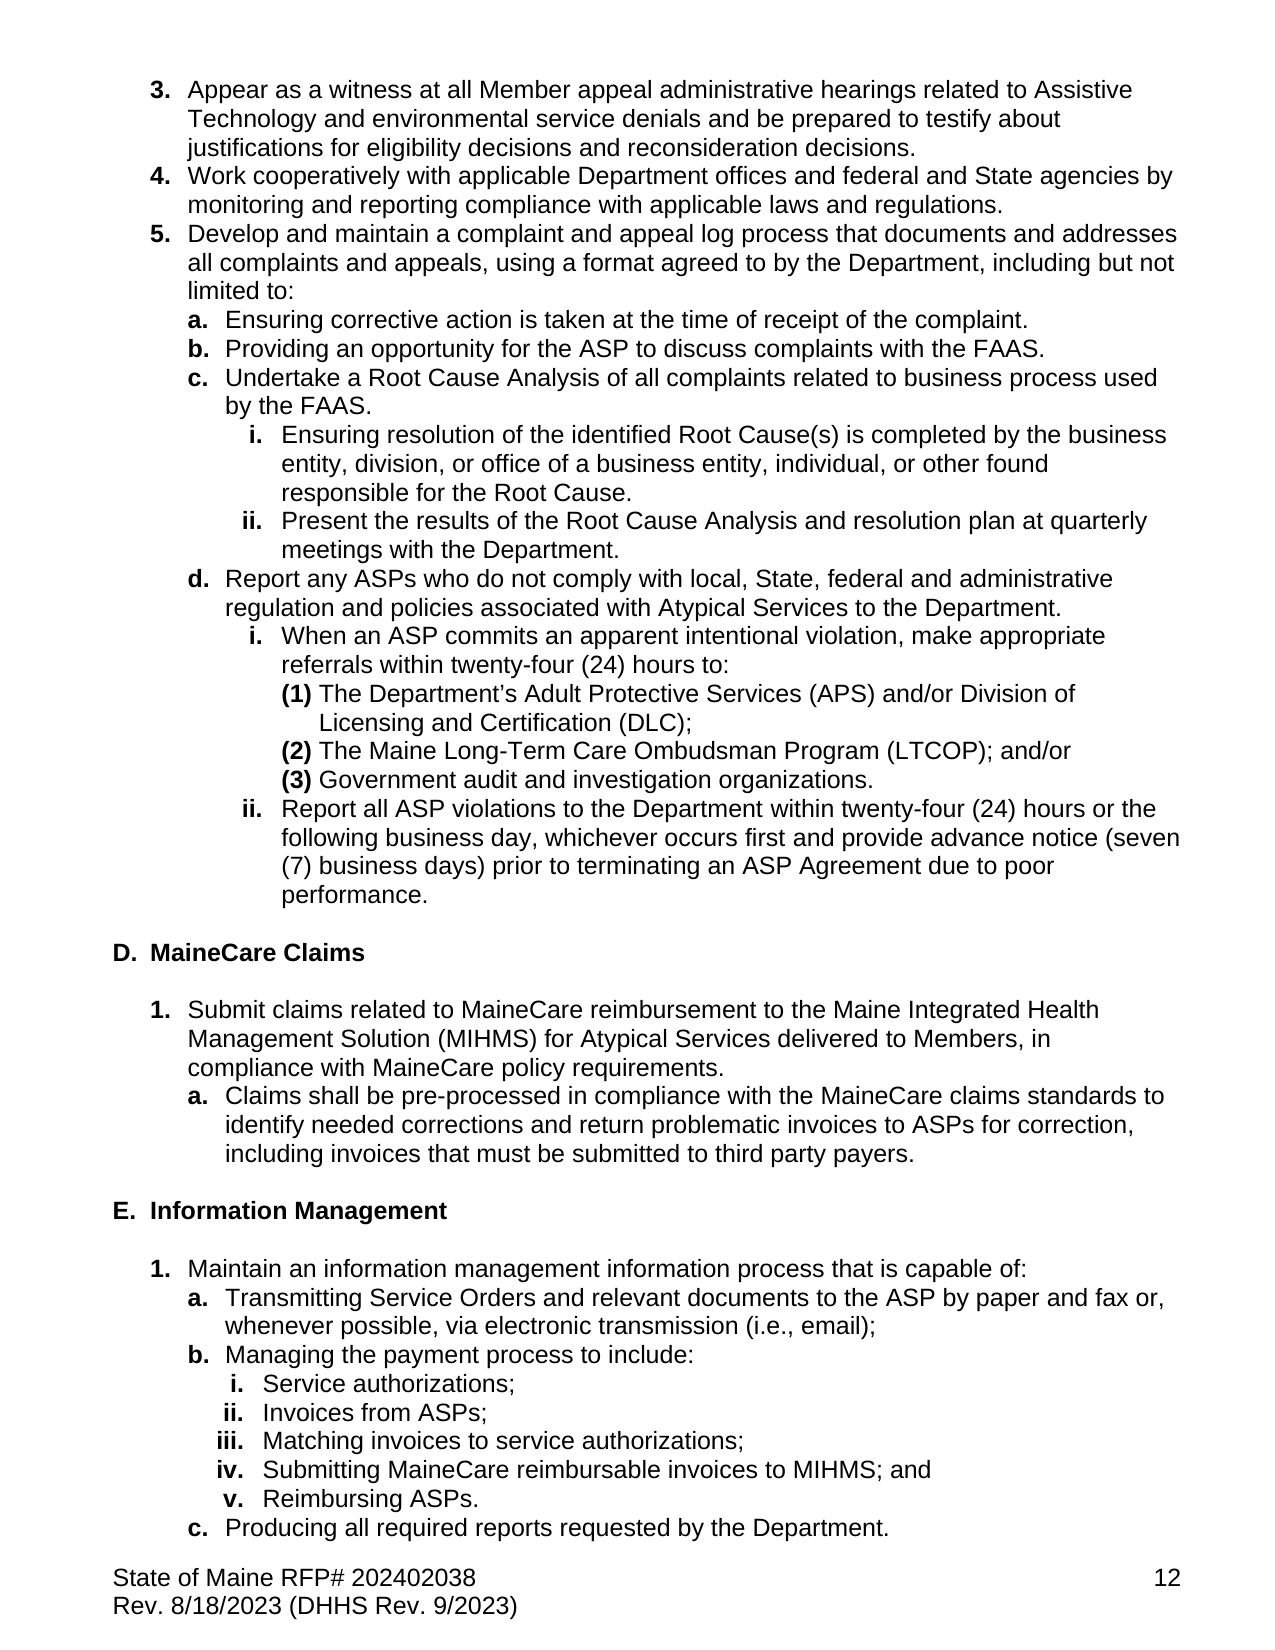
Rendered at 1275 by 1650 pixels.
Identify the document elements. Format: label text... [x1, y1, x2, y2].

list Appear as a witness at all Member appeal administrative hearings related to Assistive Technology and environmental service denials and be prepared to testify about justifications for eligibility decisions and reconsideration decisions. [150, 75, 1181, 161]
list Undertake a Root Cause Analysis of all complaints related to business process used by the FAAS. [187, 362, 1181, 420]
list Providing an opportunity for the ASP to discuss complaints with the FAAS. [187, 334, 1181, 362]
list Present the results of the Root Cause Analysis and resolution plan at quarterly meetings with the Department. [262, 506, 1181, 564]
list Develop and maintain a complaint and appeal log process that documents and addresses all complaints and appeals, using a format agreed to by the Department, including but not limited to: [150, 219, 1181, 305]
list Reimbursing ASPs. [244, 1484, 1181, 1512]
list Maintain an information management information process that is capable of: [150, 1254, 1181, 1282]
list Ensuring corrective action is taken at the time of receipt of the complaint. [187, 305, 1181, 334]
list Work cooperatively with applicable Department offices and federal and State agencies by monitoring and reporting compliance with applicable laws and regulations. [150, 161, 1181, 219]
list Submit claims related to MaineCare reimbursement to the Maine Integrated Health Management Solution (MIHMS) for Atypical Services delivered to Members, in compliance with MaineCare policy requirements. [150, 995, 1181, 1081]
list The Department’s Adult Protective Services (APS) and/or Division of Licensing and Certification (DLC); [281, 679, 1181, 736]
list Matching invoices to service authorizations; [244, 1426, 1181, 1455]
list Government audit and investigation organizations. [281, 765, 1181, 794]
list Service authorizations; [244, 1369, 1181, 1397]
list Transmitting Service Orders and relevant documents to the ASP by paper and fax or, whenever possible, via electronic transmission (i.e., email); [187, 1282, 1181, 1340]
list When an ASP commits an apparent intentional violation, make appropriate referrals within twenty-four (24) hours to: [262, 621, 1181, 679]
list Submitting MaineCare reimbursable invoices to MIHMS; and [244, 1455, 1181, 1484]
list The Maine Long-Term Care Ombudsman Program (LTCOP); and/or [281, 736, 1181, 765]
list Ensuring resolution of the identified Root Cause(s) is completed by the business entity, division, or office of a business entity, individual, or other found responsible for the Root Cause. [262, 420, 1181, 506]
list Producing all required reports requested by the Department. [187, 1512, 1181, 1541]
list Report all ASP violations to the Department within twenty-four (24) hours or the following business day, whichever occurs first and provide advance notice (seven (7) business days) prior to terminating an ASP Agreement due to poor performance. [262, 794, 1181, 909]
list Report any ASPs who do not comply with local, State, federal and administrative regulation and policies associated with Atypical Services to the Department. [187, 564, 1181, 621]
list MaineCare Claims [112, 937, 1181, 966]
list Claims shall be pre-processed in compliance with the MaineCare claims standards to identify needed corrections and return problematic invoices to ASPs for correction, including invoices that must be submitted to third party payers. [187, 1081, 1181, 1167]
list Invoices from ASPs; [244, 1397, 1181, 1426]
list Information Management [112, 1196, 1181, 1225]
list Managing the payment process to include: [187, 1340, 1181, 1369]
